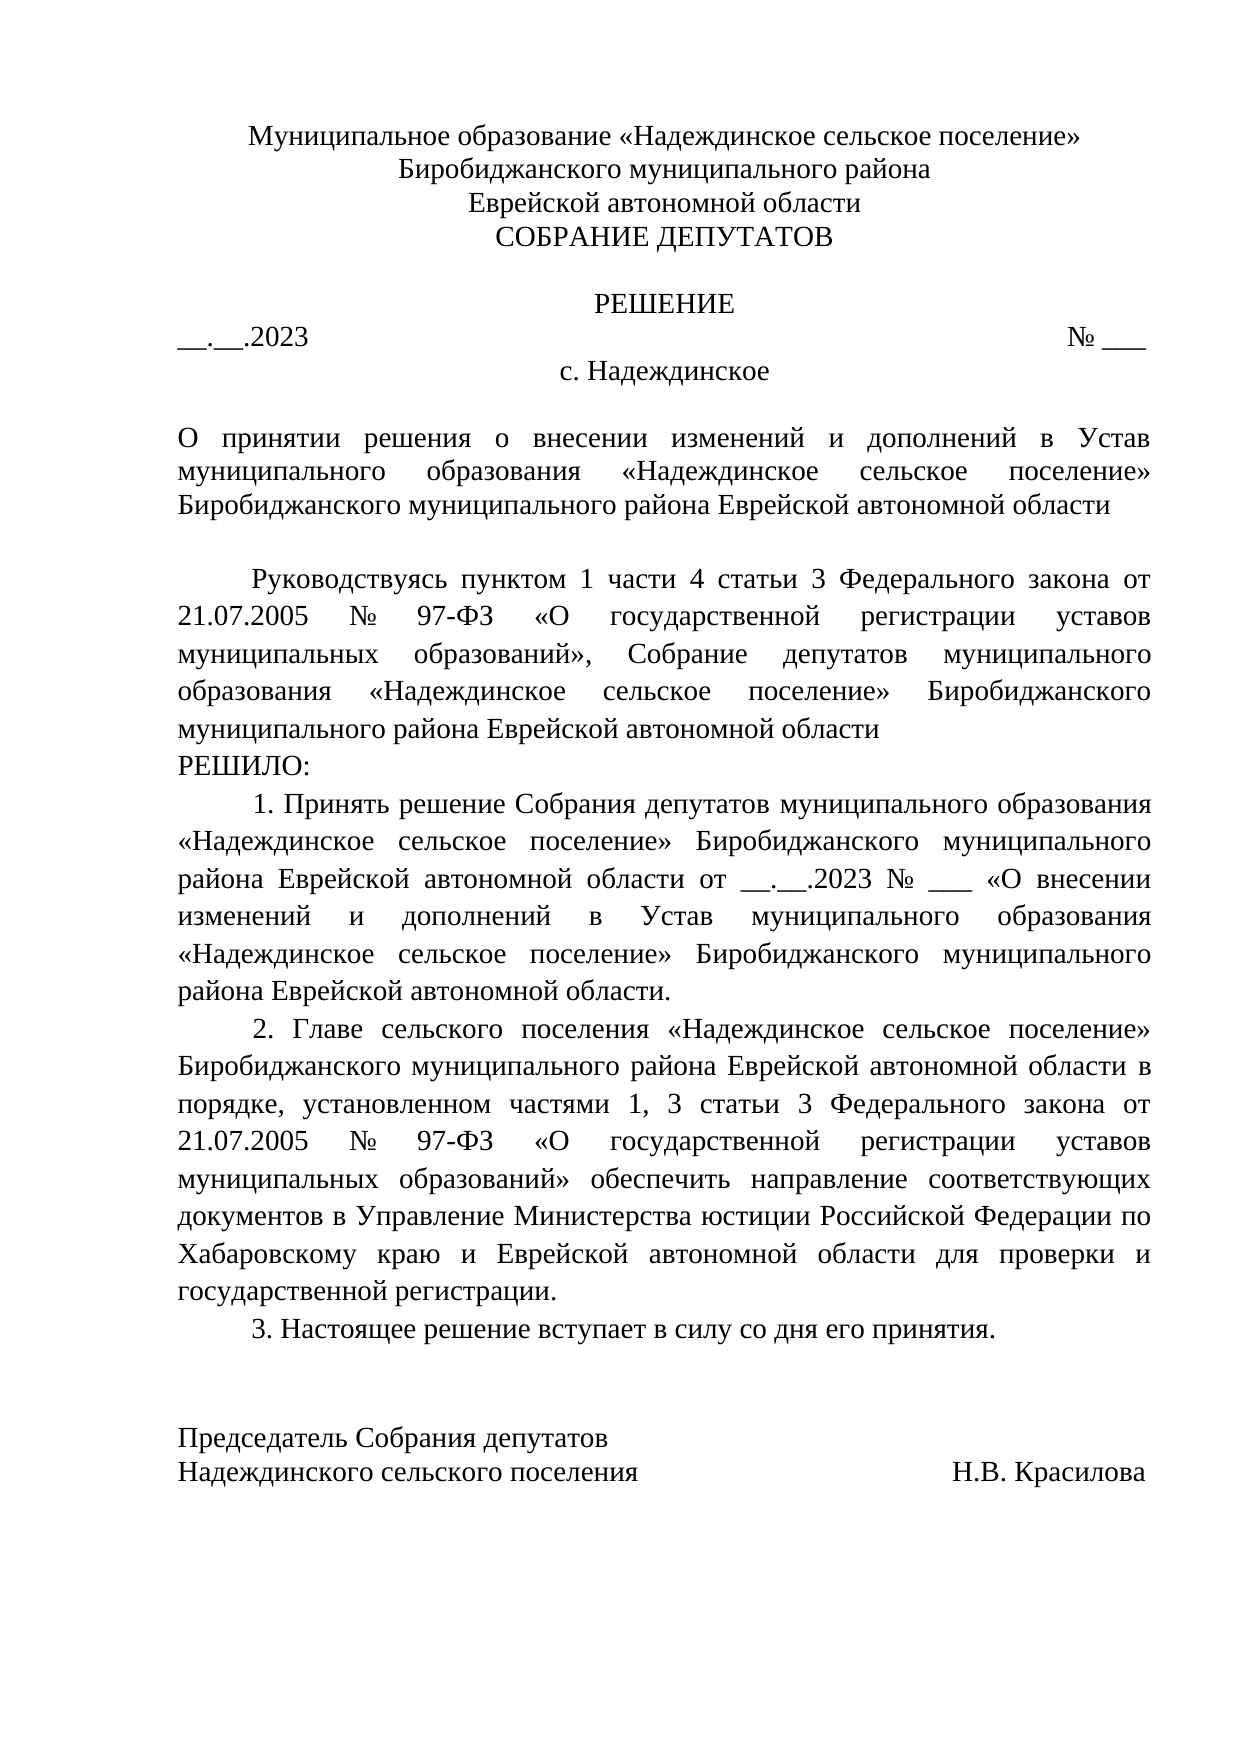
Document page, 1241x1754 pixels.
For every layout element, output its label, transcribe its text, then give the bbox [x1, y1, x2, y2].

text Еврейской автономной области [177, 185, 1152, 219]
text 2. Главе сельского поселения «Надеждинское сельское поселение» Биробиджанского муниципального района Еврейской автономной области в порядке, установленном частями 1, 3 статьи 3 Федерального закона от 21.07.2005 № 97-ФЗ «О государственной регистрации уставов муниципальных образований» обеспечить направление соответствующих документов в Управление Министерства юстиции Российской Федерации по Хабаровскому краю и Еврейской автономной области для проверки и государственной регистрации. [177, 1008, 1152, 1308]
text Руководствуясь пунктом 1 части 4 статьи 3 Федерального закона от 21.07.2005 № 97-ФЗ «О государственной регистрации уставов муниципальных образований», Собрание депутатов муниципального образования «Надеждинское сельское поселение» Биробиджанского муниципального района Еврейской автономной области [177, 558, 1152, 746]
text Надеждинского сельского поселения Н.В. Красилова [177, 1454, 1152, 1488]
text Биробиджанского муниципального района [177, 152, 1152, 185]
text Председатель Собрания депутатов [177, 1421, 1152, 1454]
text О принятии решения о внесении изменений и дополнений в Устав муниципального образования «Надеждинское сельское поселение» Биробиджанского муниципального района Еврейской автономной области [177, 420, 1152, 521]
text с. Надеждинское [177, 353, 1152, 386]
text РЕШЕНИЕ [177, 286, 1152, 319]
text СОБРАНИЕ ДЕПУТАТОВ [177, 219, 1152, 252]
text __.__.2023 № ___ [177, 319, 1152, 353]
text Муниципальное образование «Надеждинское сельское поселение» [177, 118, 1152, 152]
text 3. Настоящее решение вступает в силу со дня его принятия. [177, 1308, 1152, 1346]
text 1. Принять решение Собрания депутатов муниципального образования «Надеждинское сельское поселение» Биробиджанского муниципального района Еврейской автономной области от __.__.2023 № ___ «О внесении изменений и дополнений в Устав муниципального образования «Надеждинское сельское поселение» Биробиджанского муниципального района Еврейской автономной области. [177, 783, 1152, 1008]
text РЕШИЛО: [177, 746, 1152, 783]
